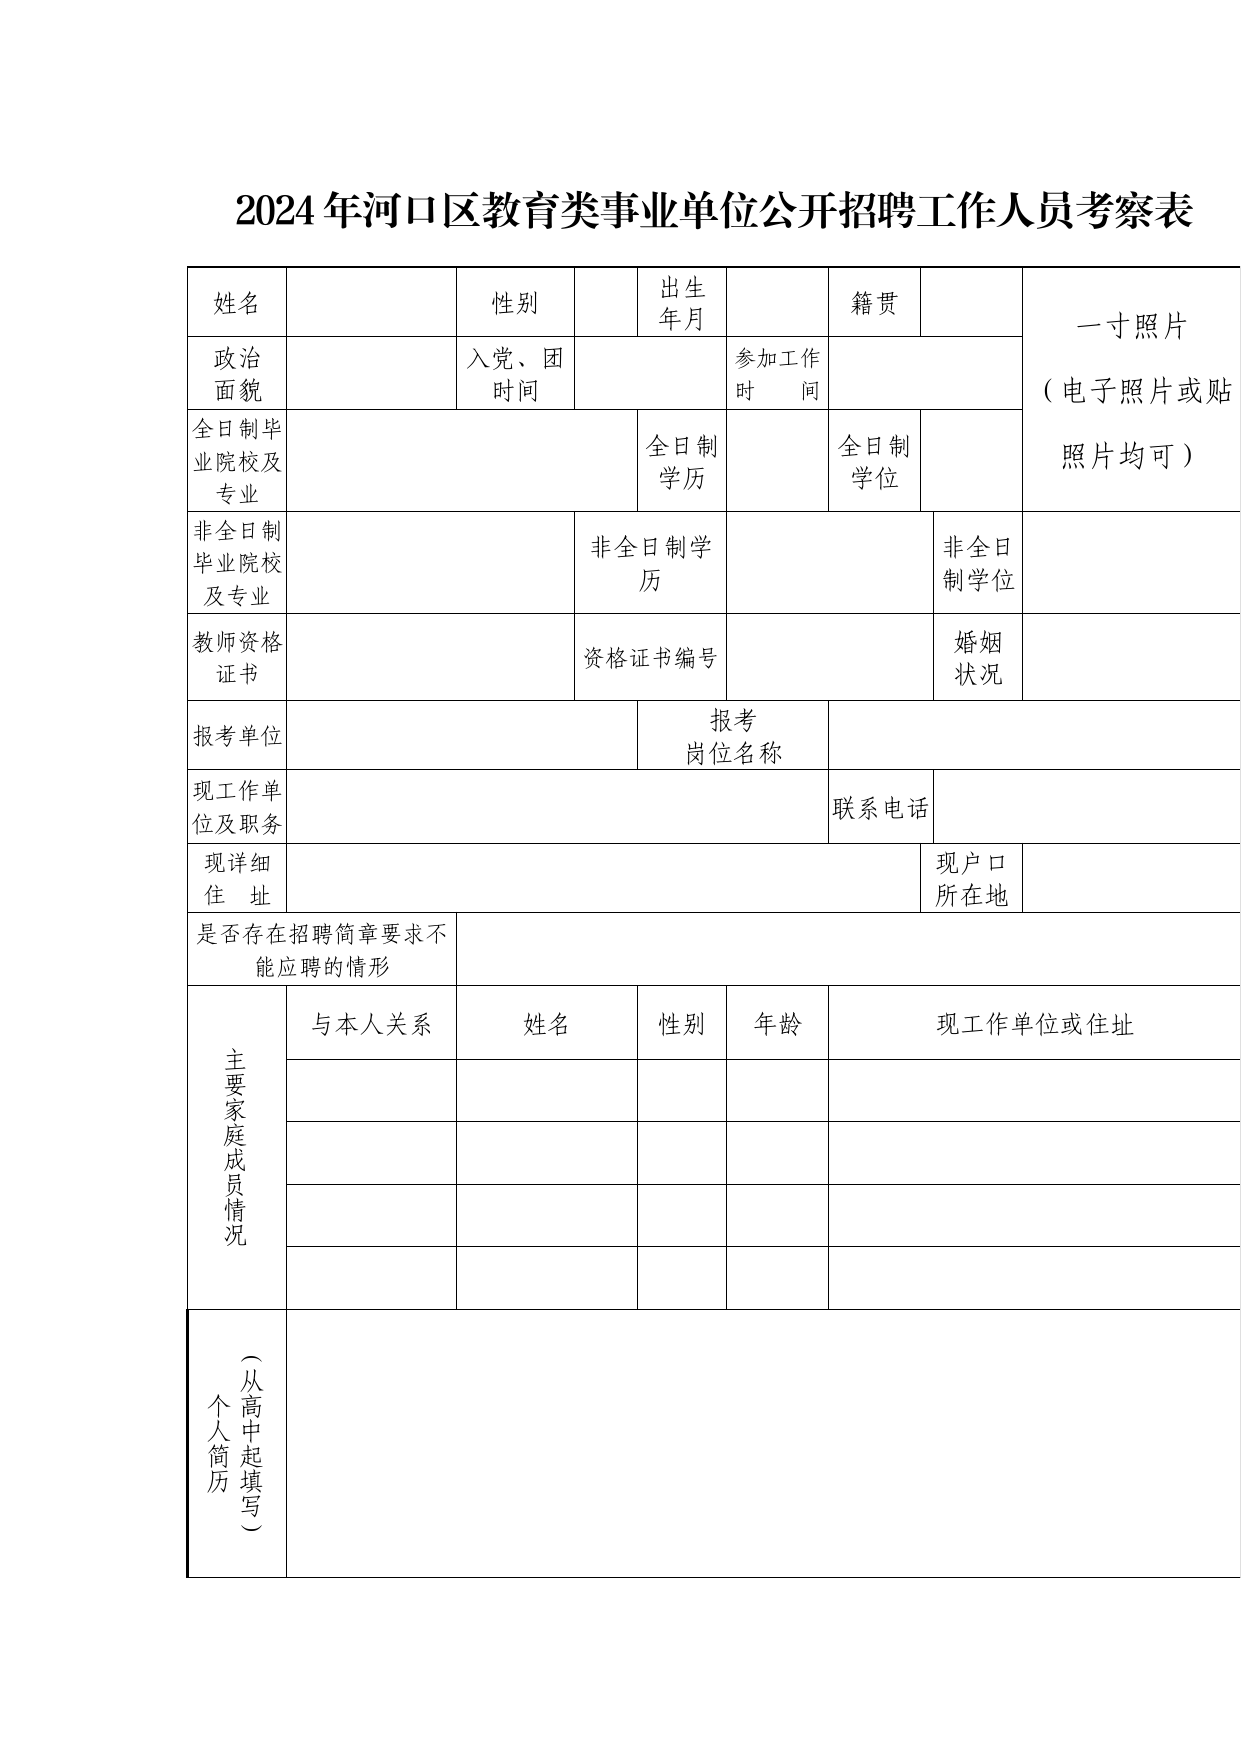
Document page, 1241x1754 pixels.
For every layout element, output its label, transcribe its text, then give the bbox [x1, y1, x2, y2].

table_cell [287, 512, 574, 612]
table_cell 是否存在招聘简章要求不能应聘的情形 [188, 913, 456, 985]
table_cell 性别 [457, 268, 574, 336]
table_cell （从高中起填写） 个人简历 [189, 1310, 286, 1577]
table_cell 主要家庭成员情况 [188, 986, 286, 1308]
table_cell 政治 面貌 [188, 337, 286, 409]
table_cell [638, 1247, 726, 1308]
table_cell 参加工作时 间 [727, 337, 828, 409]
table_cell [829, 1185, 1240, 1246]
table_cell [829, 337, 1022, 409]
table_cell 出生 年月 [638, 268, 726, 336]
table_cell [287, 337, 456, 409]
table_cell [457, 1247, 637, 1308]
table_cell 入党、团时间 [457, 337, 574, 409]
table_cell [638, 1060, 726, 1121]
table_cell [727, 1122, 828, 1183]
table_cell 报考 岗位名称 [638, 701, 828, 769]
table_cell [1023, 844, 1240, 912]
table_cell 联系电话 [829, 770, 933, 842]
table_cell 姓名 [457, 986, 637, 1058]
table_header 2024年河口区教育类事业单位公开招聘工作人员考察表 [188, 160, 1240, 266]
table_cell 资格证书编号 [575, 614, 726, 700]
table_cell [457, 1122, 637, 1183]
table_cell 报考单位 [188, 701, 286, 769]
table_cell 非全日制毕业院校及专业 [188, 512, 286, 612]
table_cell [727, 268, 828, 336]
table_cell [829, 1122, 1240, 1183]
table_cell 全日制学位 [829, 410, 920, 511]
table_cell [1023, 614, 1240, 700]
table_cell 全日制毕业院校及专业 [188, 410, 286, 511]
table_cell [921, 268, 1022, 336]
table_cell [457, 913, 1240, 985]
table_cell 现详细 住 址 [188, 844, 286, 912]
table_cell [575, 337, 726, 409]
table_cell 性别 [638, 986, 726, 1058]
table_cell [727, 512, 933, 612]
table_cell 婚姻 状况 [934, 614, 1022, 700]
table_cell 年龄 [727, 986, 828, 1058]
table_cell [287, 1247, 456, 1308]
table_cell 与本人关系 [287, 986, 456, 1058]
table_cell [287, 1185, 456, 1246]
table_cell [829, 1060, 1240, 1121]
table_cell [287, 268, 456, 336]
table_cell [727, 614, 933, 700]
table_cell 一寸照片 （电子照片或贴照片均可） [1023, 268, 1240, 511]
table_cell [638, 1122, 726, 1183]
table_cell [638, 1185, 726, 1246]
table_cell [287, 614, 574, 700]
table_cell 现工作单位或住址 [829, 986, 1240, 1058]
table_cell [829, 701, 1240, 769]
table_cell [457, 1185, 637, 1246]
table_cell 籍贯 [829, 268, 920, 336]
table_cell 现户口所在地 [921, 844, 1022, 912]
table_cell 非全日制学历 [575, 512, 726, 612]
table_cell [727, 410, 828, 511]
table_cell [287, 1310, 1240, 1577]
table_cell [287, 410, 637, 511]
table_cell [287, 770, 828, 842]
table_cell [287, 701, 637, 769]
table_cell 非全日制学位 [934, 512, 1022, 612]
table_cell [287, 1060, 456, 1121]
table_cell 教师资格证书 [188, 614, 286, 700]
table_cell [727, 1247, 828, 1308]
table_cell [727, 1185, 828, 1246]
table_cell [575, 268, 637, 336]
table_cell [287, 1122, 456, 1183]
table_cell [457, 1060, 637, 1121]
table_cell [287, 844, 920, 912]
table_cell [921, 410, 1022, 511]
table_cell 姓名 [188, 268, 286, 336]
table_cell [727, 1060, 828, 1121]
table_cell 现工作单位及职务 [188, 770, 286, 842]
table_cell [829, 1247, 1240, 1308]
table_cell [934, 770, 1240, 842]
table_cell [1023, 512, 1240, 612]
table_cell 全日制学历 [638, 410, 726, 511]
